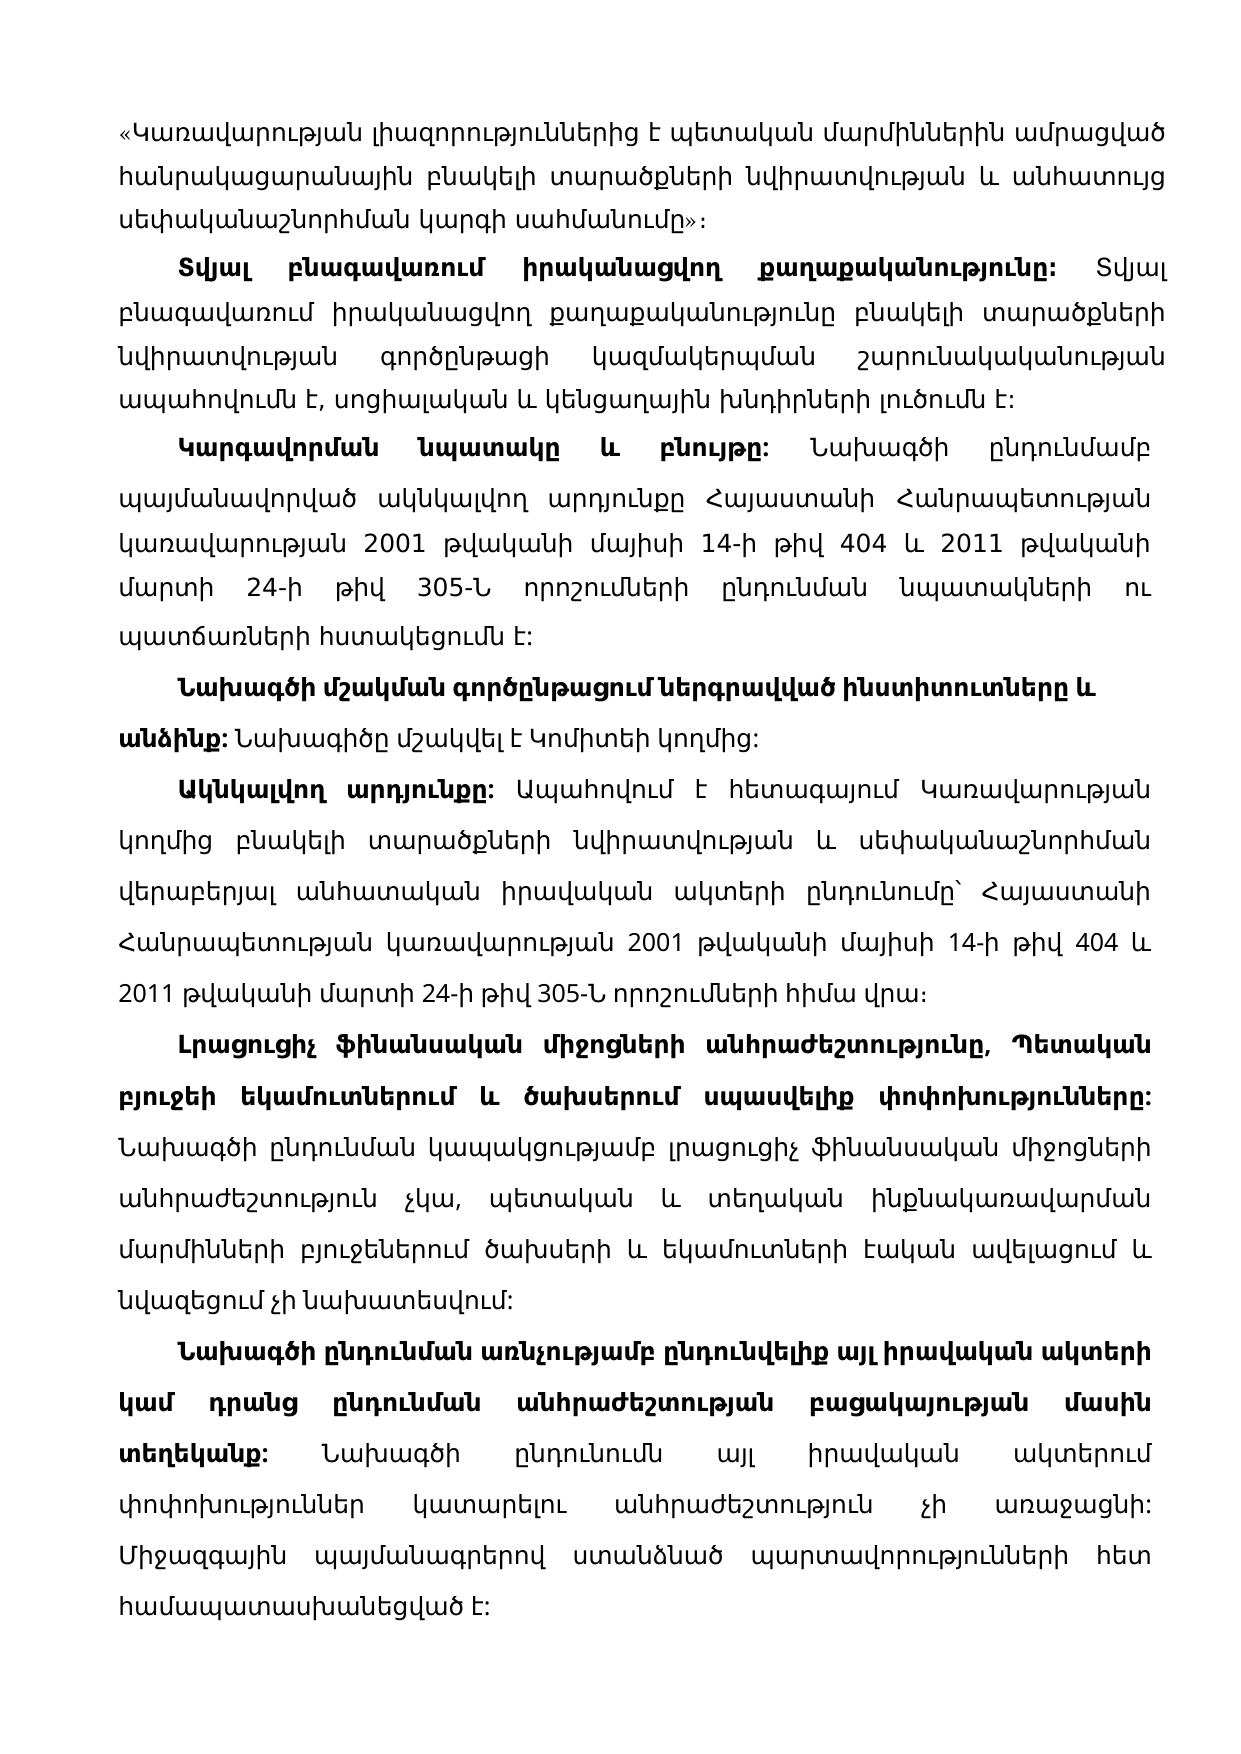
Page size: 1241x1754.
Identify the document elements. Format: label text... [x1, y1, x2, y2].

text Ակնկալվող արդյունքը: Ապահովում է հետագայում Կառավարության կողմից բնակելի տարածքների նվիրատվության և սեփականաշնորհման վերաբերյալ անհատական իրավական ակտերի ընդունումը՝ Հայաստանի Հանրապետության կառավարության 2001 թվականի մայիսի 14-ի թիվ 404 և 2011 թվականի մարտի 24-ի թիվ 305-Ն որոշումների հիմա վրա։ [118, 772, 1152, 1010]
text Նախագծի ընդունման առնչությամբ ընդունվելիք այլ իրավական ակտերի կամ դրանց ընդունման անհրաժեշտության բացակայության մասին տեղեկանք: Նախագծի ընդունումն այլ իրավական ակտերում փոփոխություններ կատարելու անհրաժեշտություն չի առաջացնի: Միջազգային պայմանագրերով ստանձնած պարտավորությունների հետ համապատասխանեցված է: [118, 1333, 1152, 1623]
text Նախագծի մշակման գործընթացում ներգրավված ինստիտուտները և անձինք: Նախագիծը մշակվել է Կոմիտեի կողմից: [118, 670, 1152, 755]
text Տվյալ բնագավառում իրականացվող քաղաքականությունը։ Տվյալ բնագավառում իրականացվող քաղաքականությունը բնակելի տարածքների նվիրատվության գործընթացի կազմակերպման շարունակականության ապահովումն է, սոցիալական և կենցաղային խնդիրների լուծումն է: [118, 249, 1167, 415]
text Լրացուցիչ ֆինանսական միջոցների անհրաժեշտությունը, Պետական բյուջեի եկամուտներում և ծախսերում սպասվելիք փոփոխությունները: Նախագծի ընդունման կապակցությամբ լրացուցիչ ֆինանսական միջոցների անհրաժեշտություն չկա, պետական և տեղական ինքնակառավարման մարմինների բյուջեներում ծախսերի և եկամուտների էական ավելացում և նվազեցում չի նախատեսվում: [118, 1027, 1152, 1316]
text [118, 118, 1167, 235]
text Կարգավորման նպատակը և բնույթը: Նախագծի ընդունմամբ պայմանավորված ակնկալվող արդյունքը Հայաստանի Հանրապետության կառավարության 2001 թվականի մայիսի 14-ի թիվ 404 և 2011 թվականի մարտի 24-ի թիվ 305-Ն որոշումների ընդունման նպատակների ու պատճառների հստակեցումն է: [118, 429, 1152, 653]
